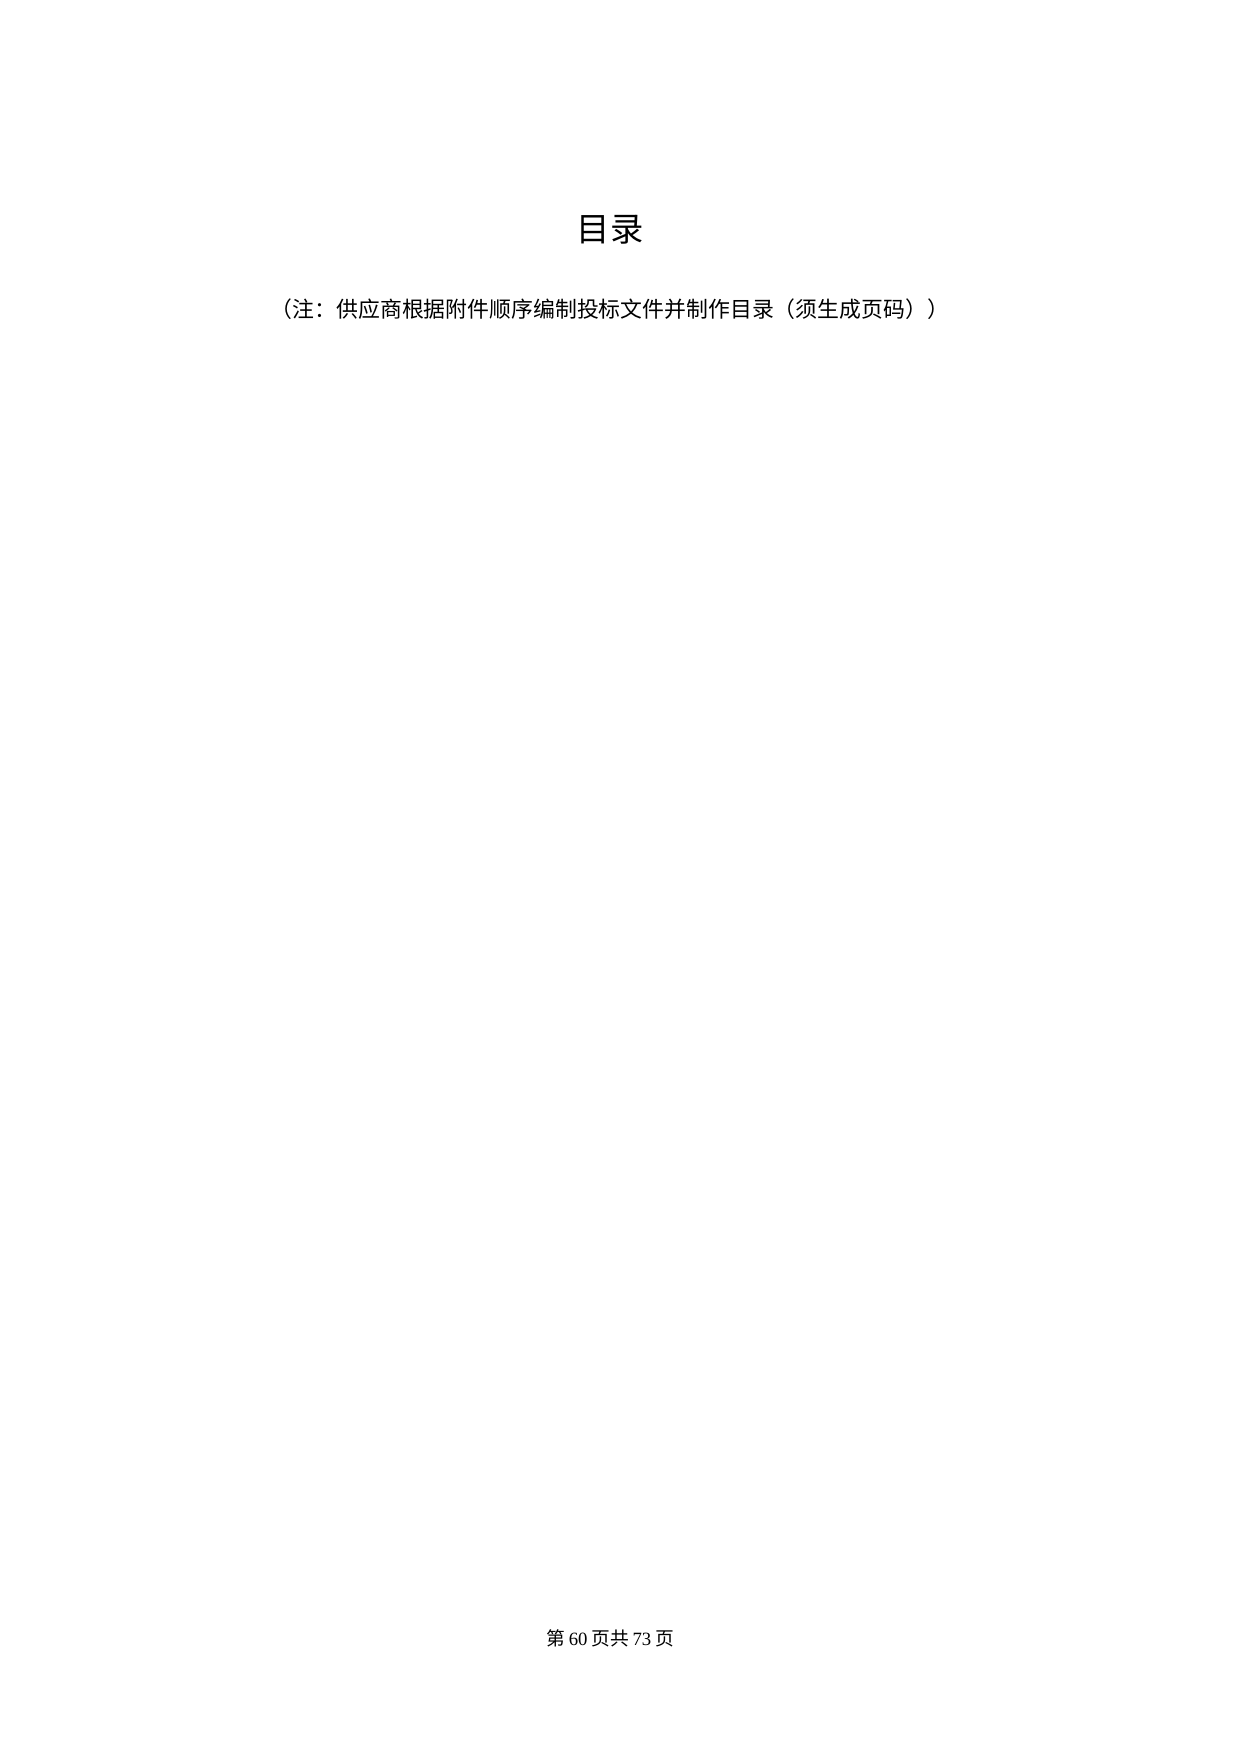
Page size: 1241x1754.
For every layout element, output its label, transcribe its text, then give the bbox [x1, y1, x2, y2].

text （注：供应商根据附件顺序编制投标文件并制作目录（须生成页码）） [167, 292, 1053, 324]
text 目录 [167, 194, 1053, 259]
